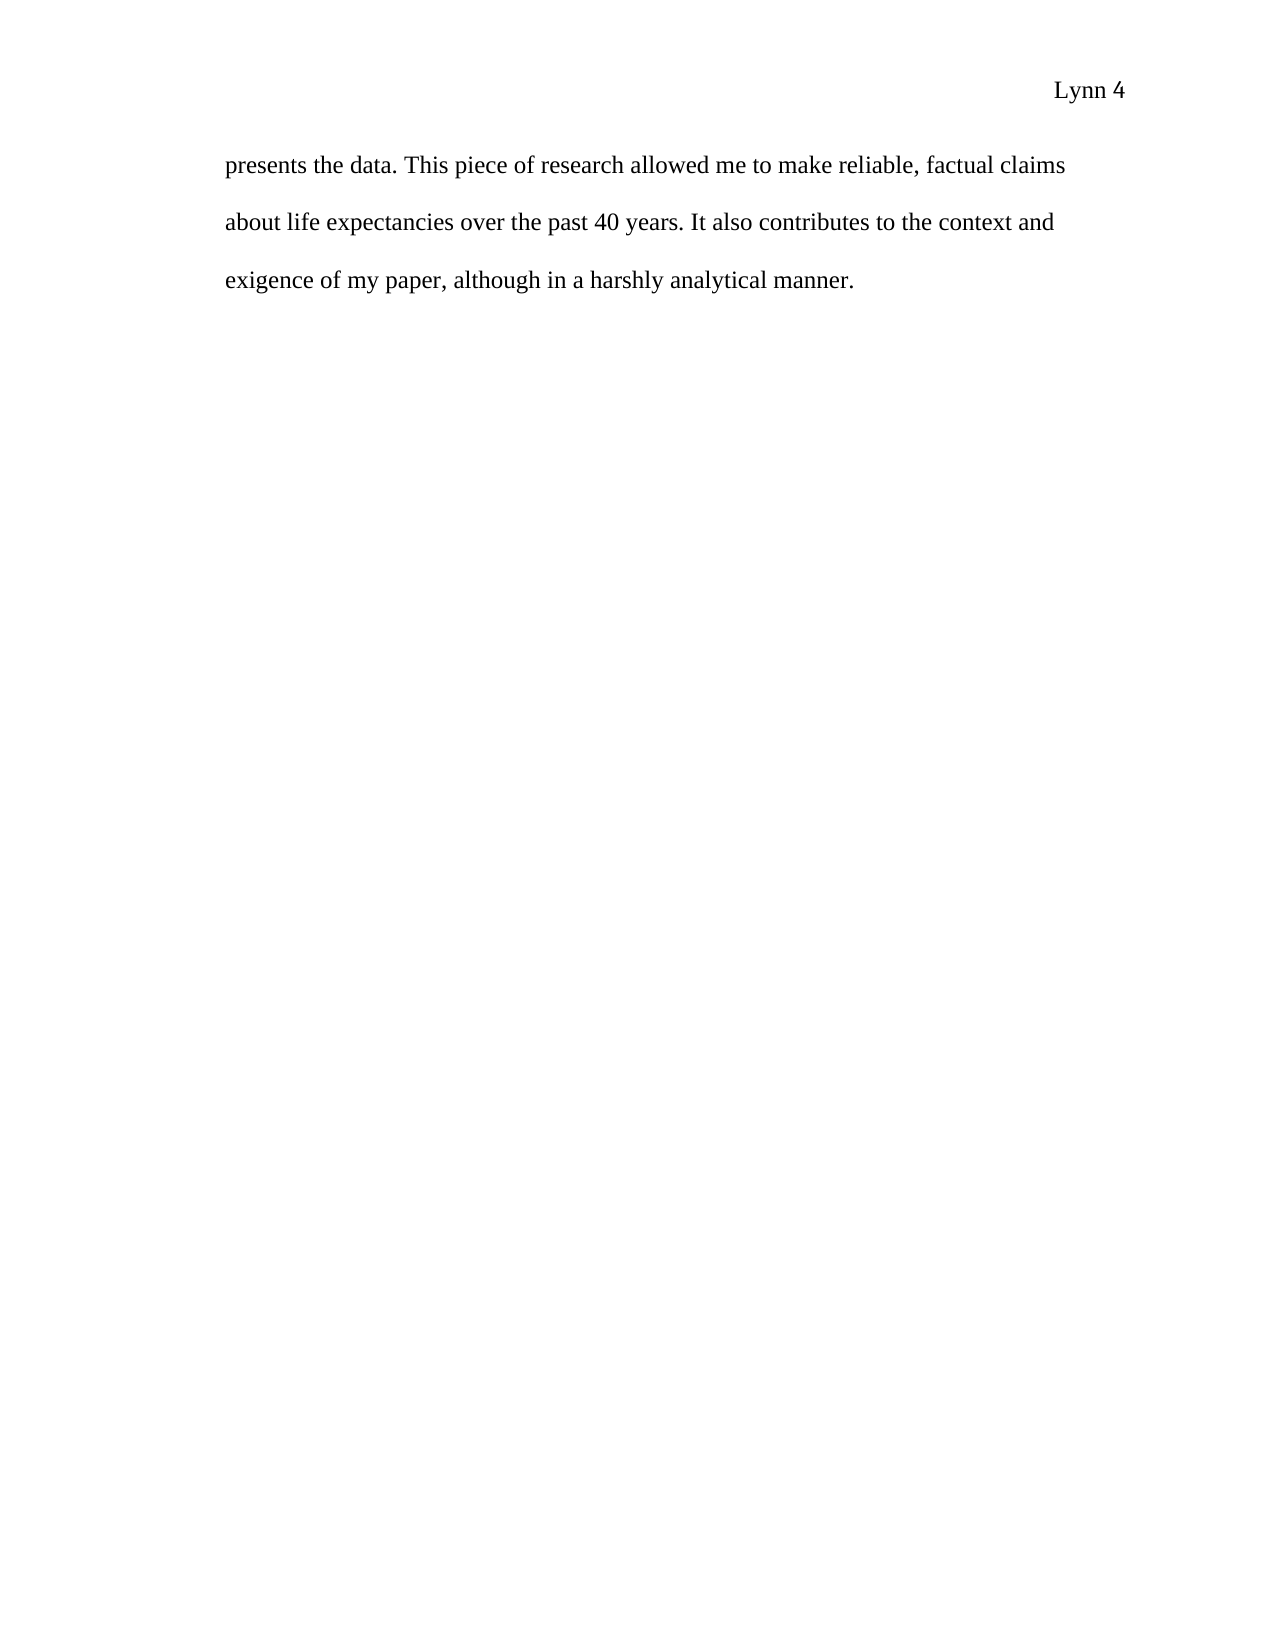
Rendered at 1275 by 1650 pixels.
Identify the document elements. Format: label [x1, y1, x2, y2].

text [225, 150, 1125, 294]
